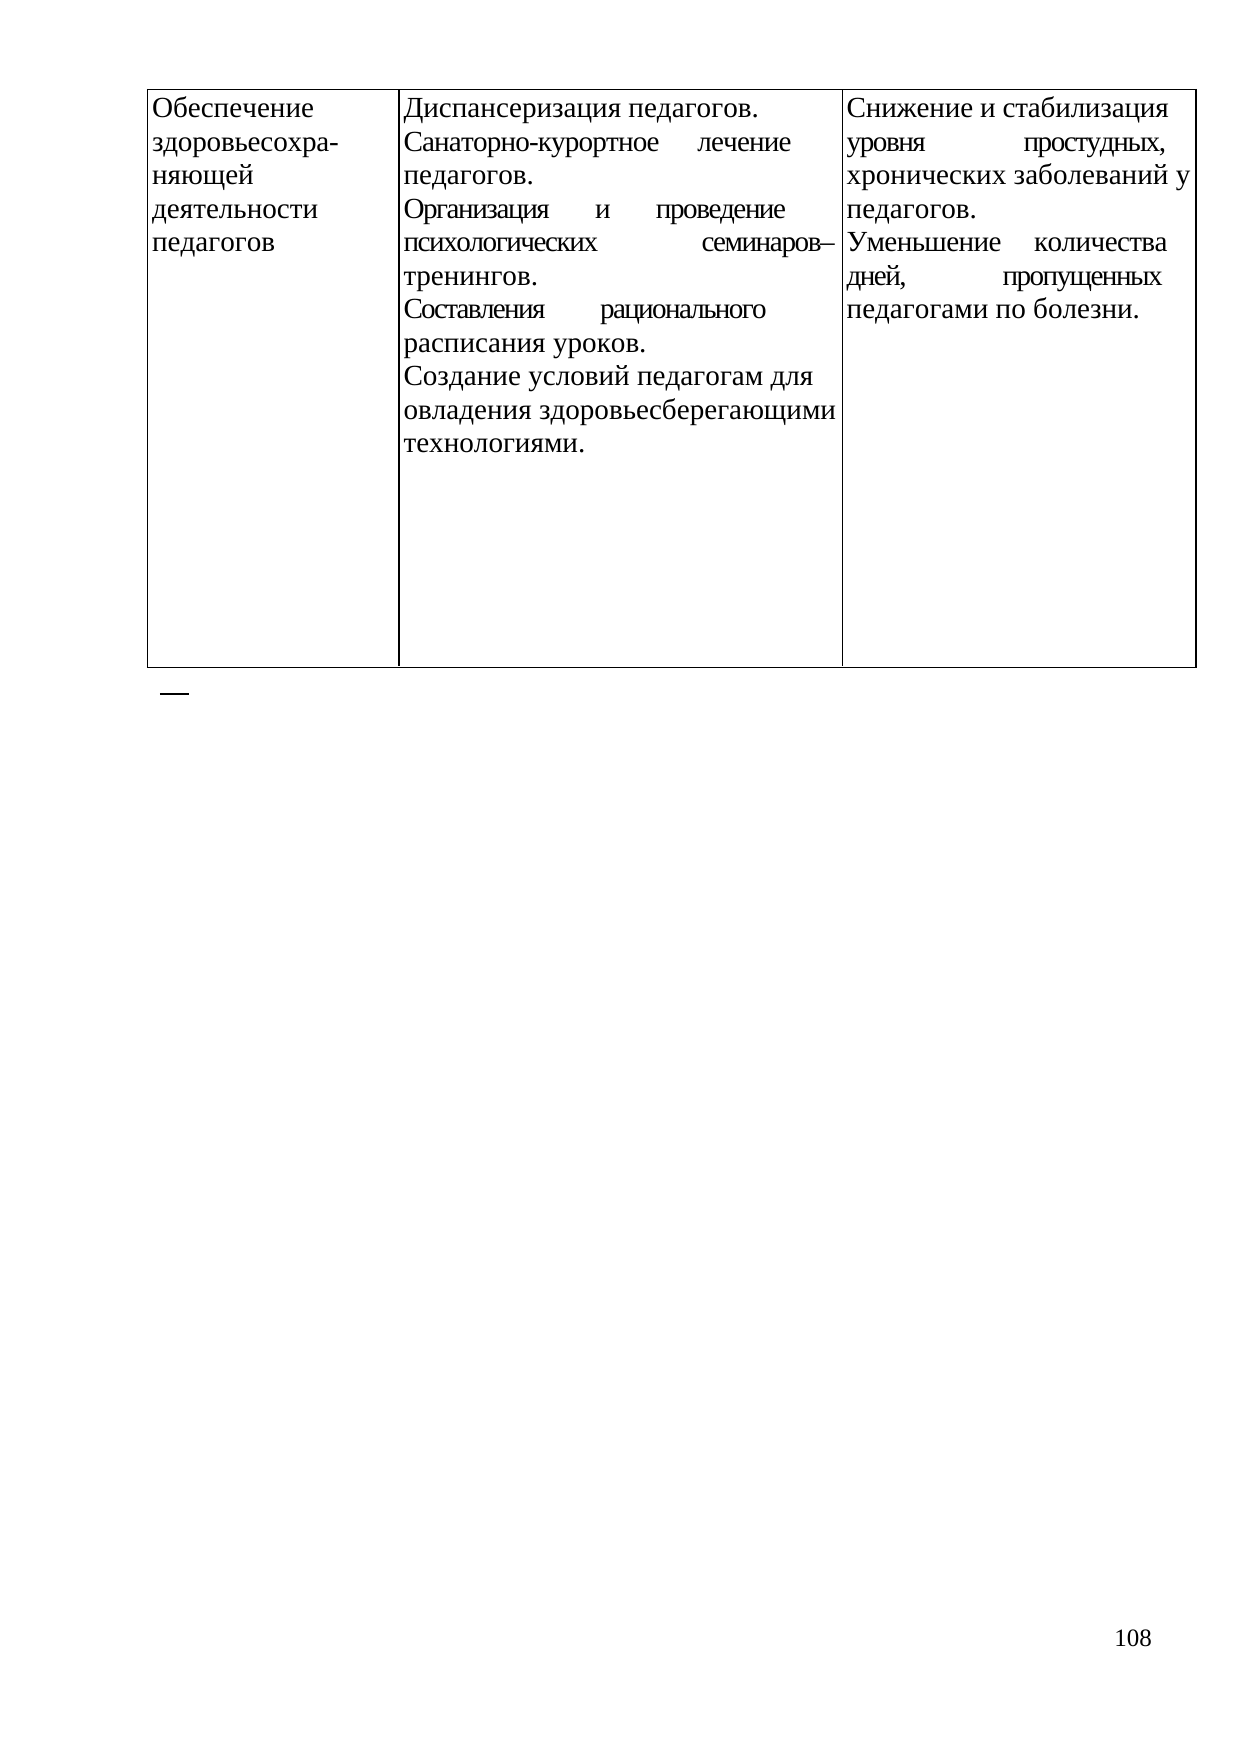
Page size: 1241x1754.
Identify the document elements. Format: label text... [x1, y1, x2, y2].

table_cell Обеспечение здоровьесохра-няющей деятельности педагогов [148, 90, 398, 666]
table_cell Диспансеризация педагогов. Санаторно-курортное лечение педагогов. Организация и проведение психологических семинаров– тренингов. Составления рационального расписания уроков. Создание условий педагогам для овладения здоровьесберегающими технологиями. [400, 90, 842, 666]
table_cell Снижение и стабилизация уровня простудных, хронических заболеваний у педагогов. Уменьшение количества дней, пропущенных педагогами по болезни. [843, 90, 1195, 666]
